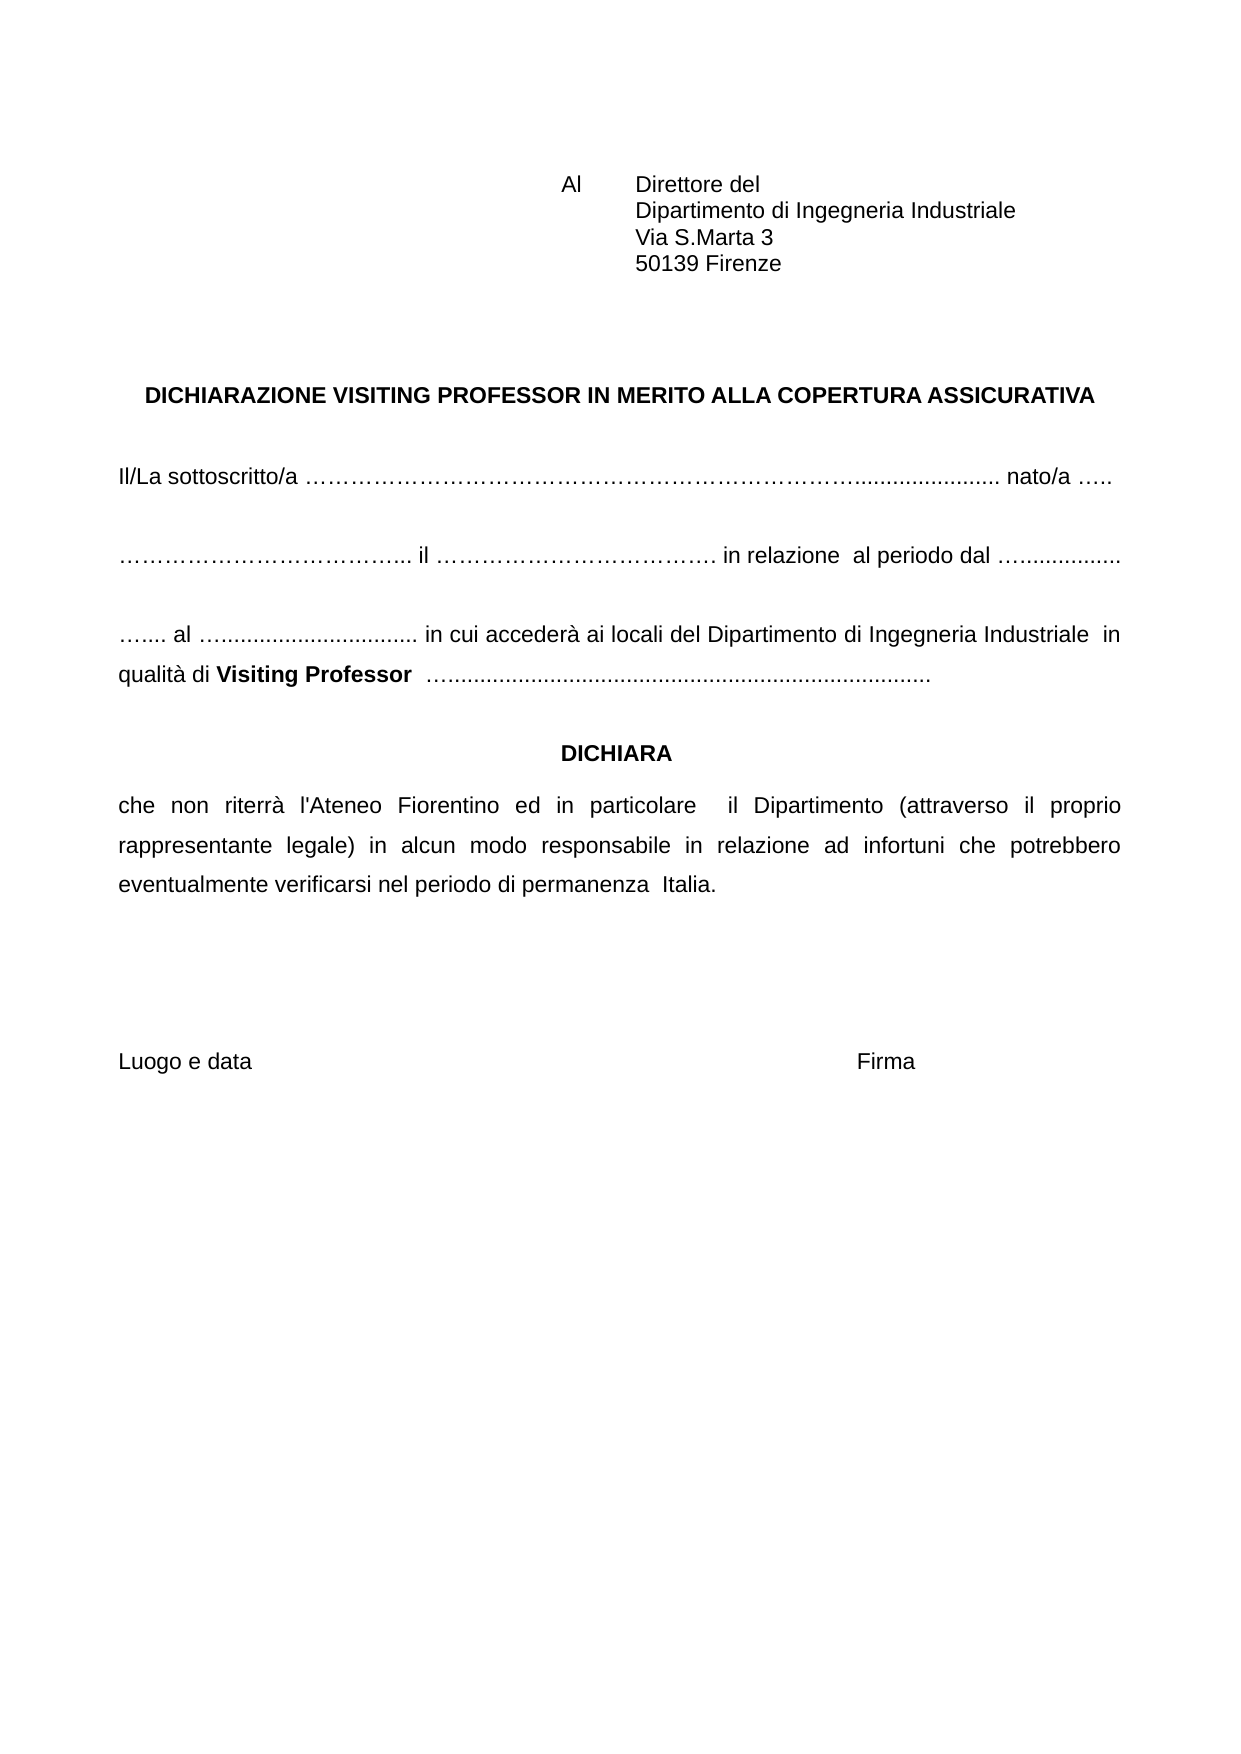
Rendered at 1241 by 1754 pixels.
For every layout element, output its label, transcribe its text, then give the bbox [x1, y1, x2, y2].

text ….... al …............................... in cui accederà ai locali del Dipartimento di Ingegneria Industriale in qualità di Visiting Professor …............................................................................ [118, 621, 1122, 687]
text DICHIARAZIONE VISITING PROFESSOR IN MERITO ALLA COPERTURA ASSICURATIVA [118, 382, 1122, 408]
text Luogo e data Firma [118, 1048, 1122, 1074]
text Il/La sottoscritto/a ………………………………………………………………....................... nato/a ….. [118, 463, 1122, 489]
text DICHIARA [487, 739, 1122, 766]
text Via S.Marta 3 [118, 223, 1122, 250]
text Dipartimento di Ingegneria Industriale [561, 197, 1122, 223]
text ………………………………... il ………………………………. in relazione al periodo dal …................ [118, 542, 1122, 568]
text Al Direttore del [118, 171, 1122, 197]
text che non riterrà l'Ateneo Fiorentino ed in particolare il Dipartimento (attraverso il proprio rappresentante legale) in alcun modo responsabile in relazione ad infortuni che potrebbero eventualmente verificarsi nel periodo di permanenza Italia. [118, 792, 1122, 897]
text 50139 Firenze [118, 250, 1122, 276]
